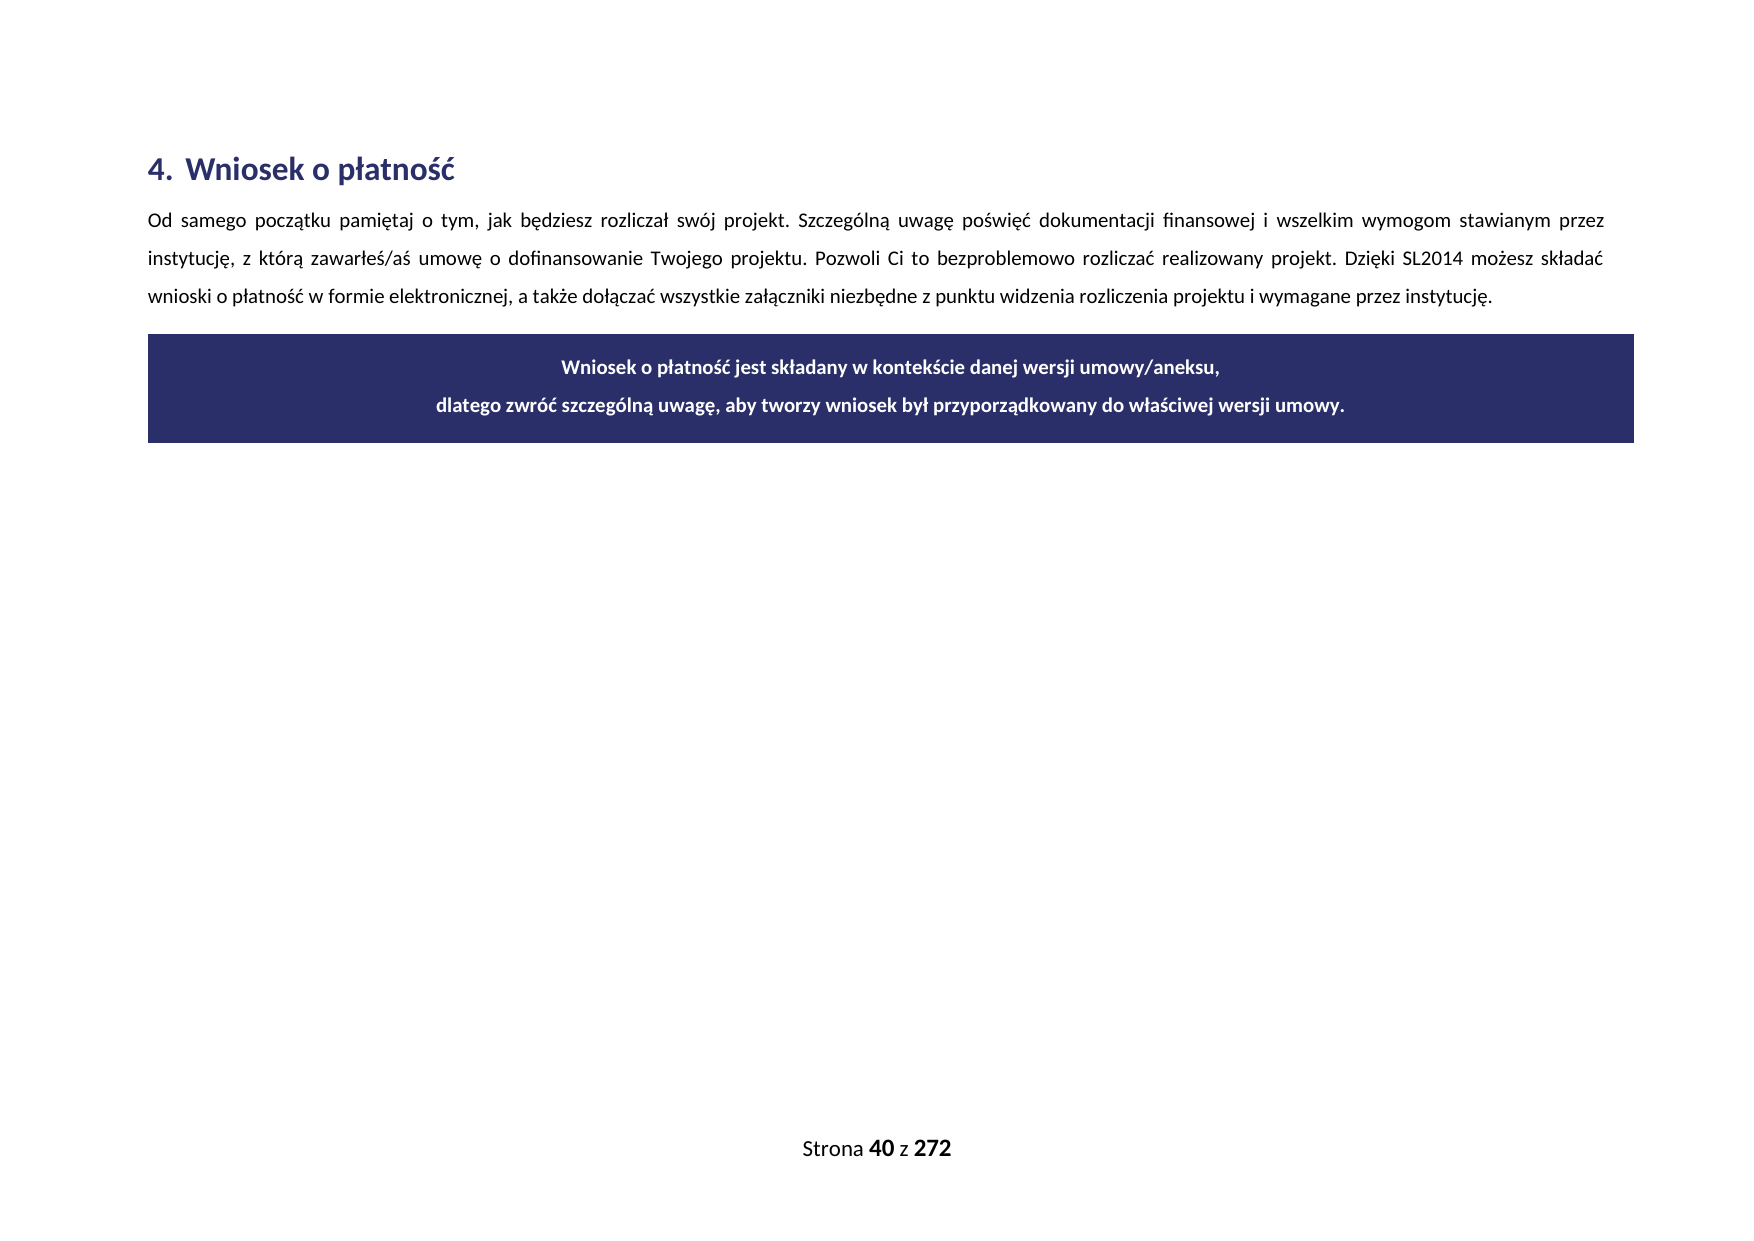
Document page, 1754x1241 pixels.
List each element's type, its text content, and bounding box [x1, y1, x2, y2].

subtitle Wniosek o płatność [148, 148, 1606, 188]
table_header Wniosek o płatność jest składany w kontekście danej wersji umowy/aneksu, dlatego zwróć szczególną uwagę, aby tworzy wniosek był przyporządkowany do właściwej wersji umowy. [148, 334, 1634, 443]
text Od samego początku pamiętaj o tym, jak będziesz rozliczał swój projekt. Szczególną uwagę poświęć dokumentacji finansowej i wszelkim wymogom stawianym przez instytucję, z którą zawarłeś/aś umowę o dofinansowanie Twojego projektu. Pozwoli Ci to bezproblemowo rozliczać realizowany projekt. Dzięki SL2014 możesz składać wnioski o płatność w formie elektronicznej, a także dołączać wszystkie załączniki niezbędne z punktu widzenia rozliczenia projektu i wymagane przez instytucję. [148, 207, 1606, 308]
